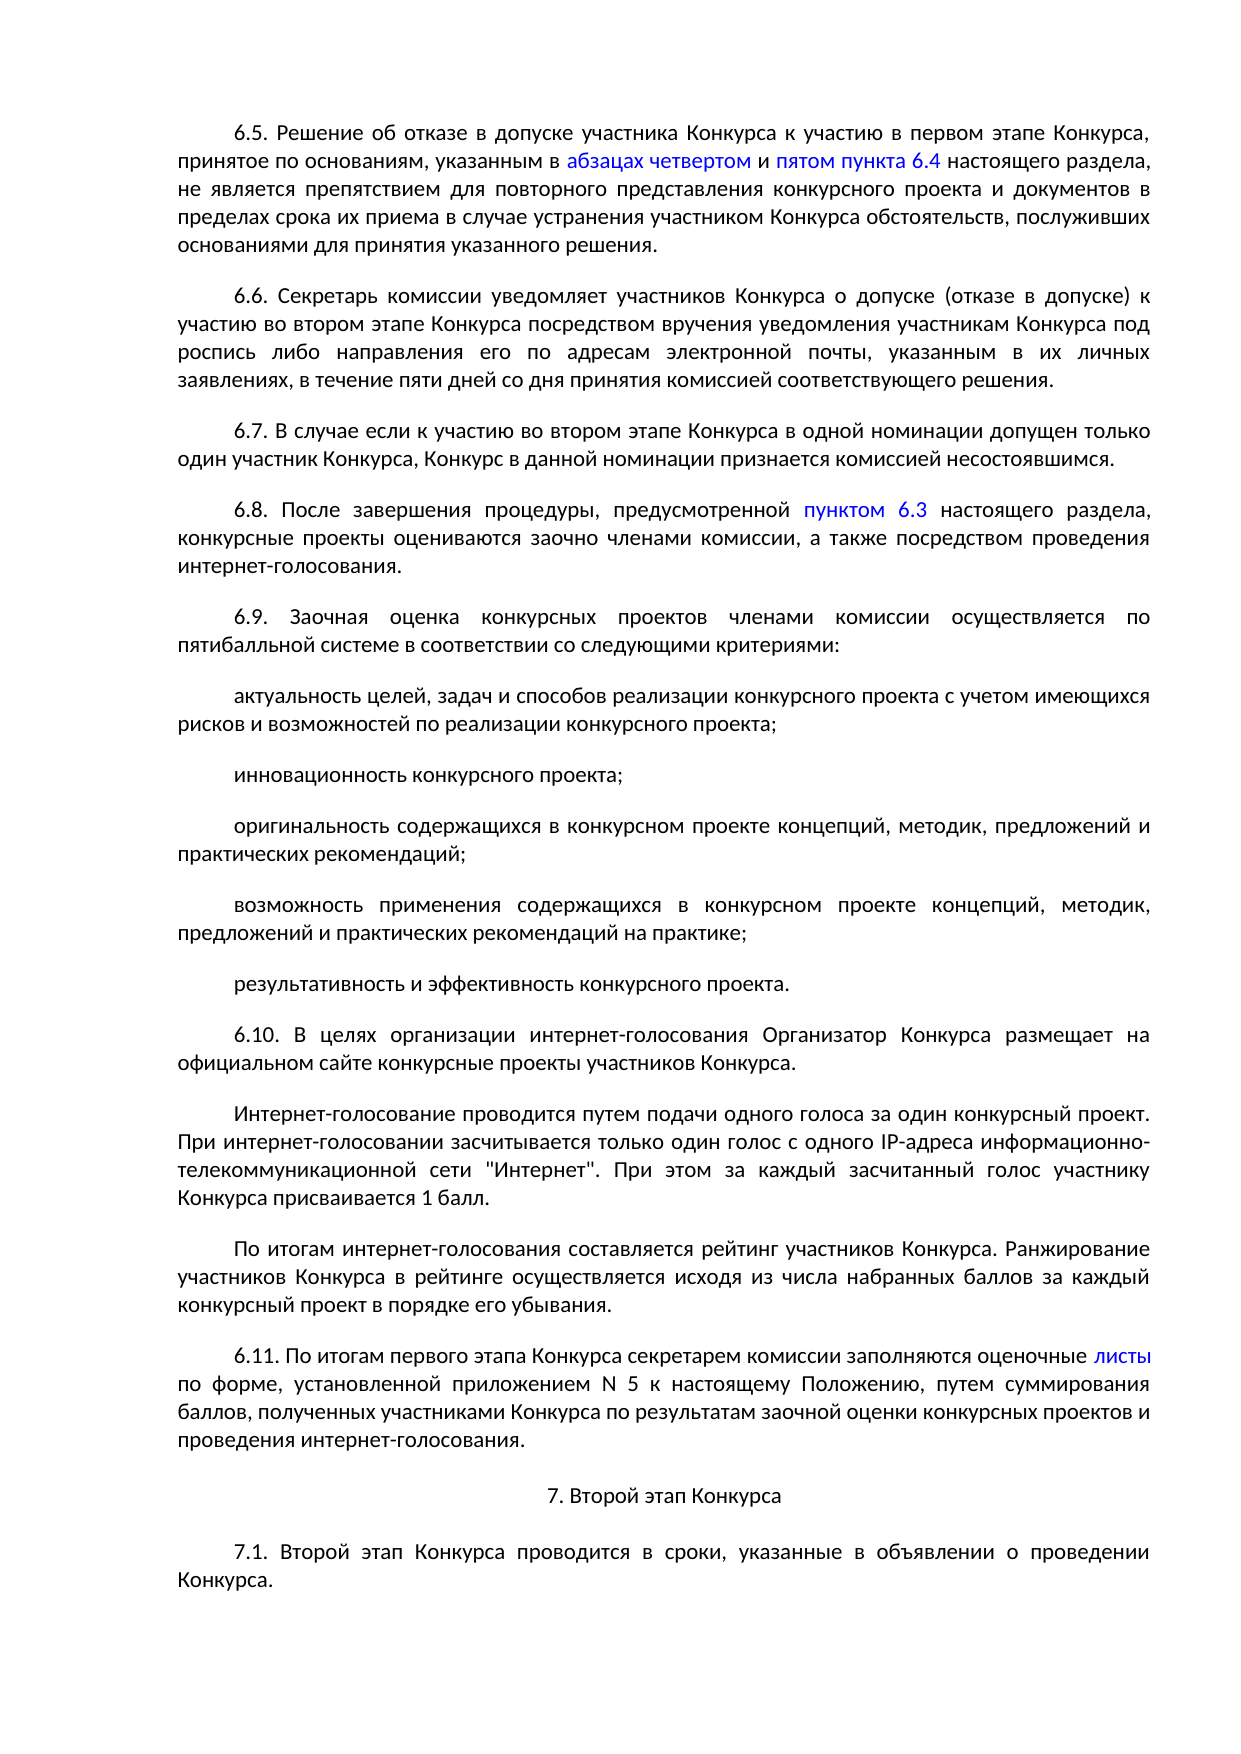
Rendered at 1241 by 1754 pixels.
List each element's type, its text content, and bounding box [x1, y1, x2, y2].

text 6.7. В случае если к участию во втором этапе Конкурса в одной номинации допущен только один участник Конкурса, Конкурс в данной номинации признается комиссией несостоявшимся. [177, 416, 1152, 472]
text 6.10. В целях организации интернет-голосования Организатор Конкурса размещает на официальном сайте конкурсные проекты участников Конкурса. [177, 1020, 1152, 1076]
text результативность и эффективность конкурсного проекта. [177, 969, 1152, 997]
text 7. Второй этап Конкурса [177, 1481, 1152, 1509]
text актуальность целей, задач и способов реализации конкурсного проекта с учетом имеющихся рисков и возможностей по реализации конкурсного проекта; [177, 681, 1152, 737]
text Интернет-голосование проводится путем подачи одного голоса за один конкурсный проект. При интернет-голосовании засчитывается только один голос с одного IP-адреса информационно-телекоммуникационной сети "Интернет". При этом за каждый засчитанный голос участнику Конкурса присваивается 1 балл. [177, 1099, 1152, 1211]
text возможность применения содержащихся в конкурсном проекте концепций, методик, предложений и практических рекомендаций на практике; [177, 890, 1152, 946]
text 6.5. Решение об отказе в допуске участника Конкурса к участию в первом этапе Конкурса, принятое по основаниям, указанным в абзацах четвертом и пятом пункта 6.4 настоящего раздела, не является препятствием для повторного представления конкурсного проекта и документов в пределах срока их приема в случае устранения участником Конкурса обстоятельств, послуживших основаниями для принятия указанного решения. [177, 118, 1152, 258]
text 6.9. Заочная оценка конкурсных проектов членами комиссии осуществляется по пятибалльной системе в соответствии со следующими критериями: [177, 602, 1152, 658]
text оригинальность содержащихся в конкурсном проекте концепций, методик, предложений и практических рекомендаций; [177, 811, 1152, 867]
text 6.11. По итогам первого этапа Конкурса секретарем комиссии заполняются оценочные листы по форме, установленной приложением N 5 к настоящему Положению, путем суммирования баллов, полученных участниками Конкурса по результатам заочной оценки конкурсных проектов и проведения интернет-голосования. [177, 1341, 1152, 1453]
text 6.6. Секретарь комиссии уведомляет участников Конкурса о допуске (отказе в допуске) к участию во втором этапе Конкурса посредством вручения уведомления участникам Конкурса под роспись либо направления его по адресам электронной почты, указанным в их личных заявлениях, в течение пяти дней со дня принятия комиссией соответствующего решения. [177, 281, 1152, 393]
text инновационность конкурсного проекта; [177, 760, 1152, 788]
text 7.1. Второй этап Конкурса проводится в сроки, указанные в объявлении о проведении Конкурса. [177, 1537, 1152, 1593]
text По итогам интернет-голосования составляется рейтинг участников Конкурса. Ранжирование участников Конкурса в рейтинге осуществляется исходя из числа набранных баллов за каждый конкурсный проект в порядке его убывания. [177, 1234, 1152, 1318]
text 6.8. После завершения процедуры, предусмотренной пунктом 6.3 настоящего раздела, конкурсные проекты оцениваются заочно членами комиссии, а также посредством проведения интернет-голосования. [177, 495, 1152, 579]
